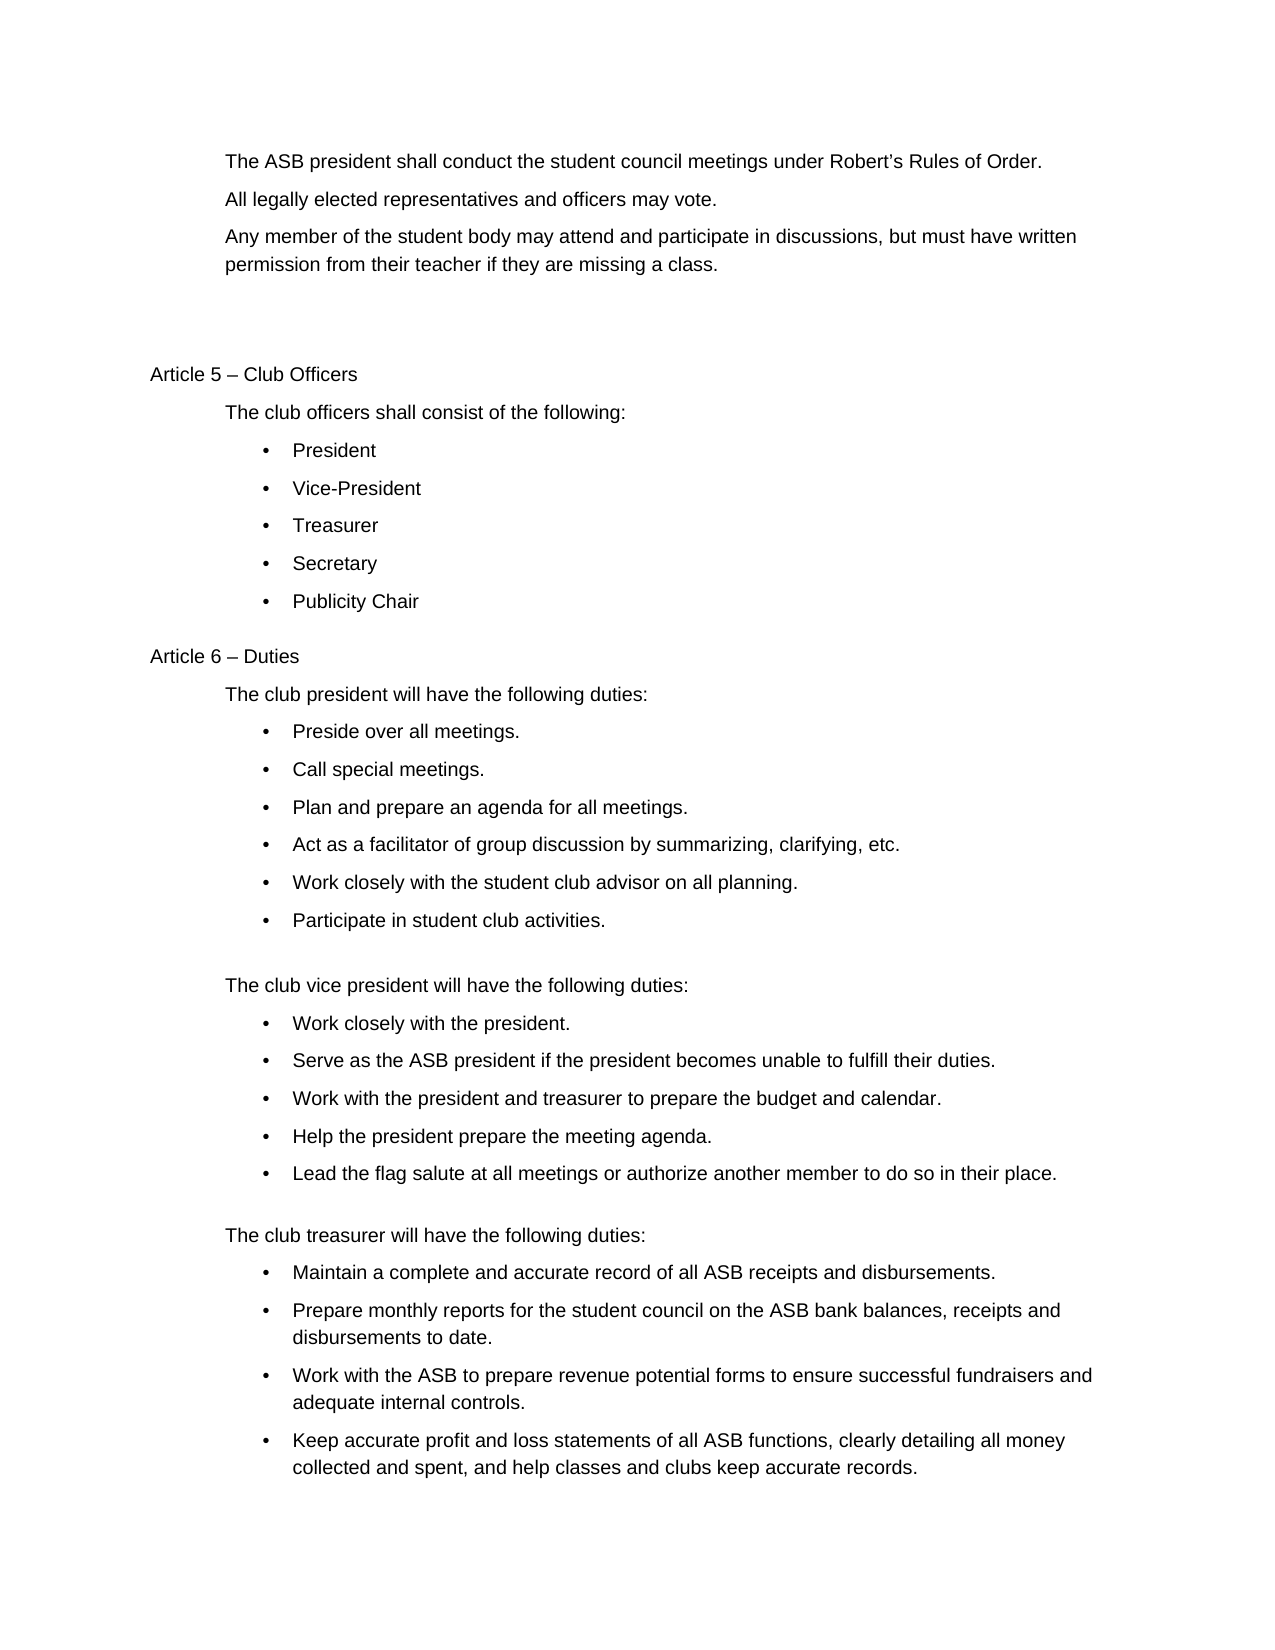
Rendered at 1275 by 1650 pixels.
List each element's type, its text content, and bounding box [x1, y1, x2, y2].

text • Work with the ASB to prepare revenue potential forms to ensure successful fundraisers and adequate internal controls. [262, 1364, 1112, 1414]
text • Serve as the ASB president if the president becomes unable to fulfill their duties. [262, 1049, 1112, 1072]
text The club treasurer will have the following duties: [225, 1200, 1112, 1246]
text • President [262, 439, 1112, 461]
text • Act as a facilitator of group discussion by summarizing, clarifying, etc. [262, 833, 1112, 856]
text • Work closely with the president. [262, 1011, 1112, 1034]
text Article 5 – Club Officers [150, 363, 1125, 386]
text • Plan and prepare an agenda for all meetings. [262, 796, 1112, 818]
text Article 6 – Duties [150, 645, 1125, 667]
text All legally elected representatives and officers may vote. [225, 188, 1112, 210]
text • Keep accurate profit and loss statements of all ASB functions, clearly detailing all money collected and spent, and help classes and clubs keep accurate records. [262, 1429, 1112, 1479]
text • Publicity Chair [262, 589, 1112, 612]
text • Vice-President [262, 476, 1112, 499]
text • Lead the flag salute at all meetings or authorize another member to do so in their place. [262, 1162, 1112, 1185]
text • Work with the president and treasurer to prepare the budget and calendar. [262, 1087, 1112, 1109]
text • Prepare monthly reports for the student council on the ASB bank balances, receipts and disbursements to date. [262, 1299, 1112, 1349]
text • Preside over all meetings. [262, 720, 1112, 743]
text The club officers shall consist of the following: [225, 401, 1112, 424]
text • Call special meetings. [262, 758, 1112, 781]
text • Maintain a complete and accurate record of all ASB receipts and disbursements. [262, 1261, 1112, 1284]
text • Secretary [262, 552, 1112, 574]
text The ASB president shall conduct the student council meetings under Robert’s Rules of Order. [225, 150, 1112, 173]
text Any member of the student body may attend and participate in discussions, but must have written permission from their teacher if they are missing a class. [225, 225, 1112, 275]
text • Participate in student club activities. [262, 909, 1112, 931]
text The club president will have the following duties: [225, 682, 1112, 705]
text • Help the president prepare the meeting agenda. [262, 1124, 1112, 1147]
text • Work closely with the student club advisor on all planning. [262, 871, 1112, 894]
text The club vice president will have the following duties: [225, 946, 1112, 996]
text • Treasurer [262, 514, 1112, 537]
